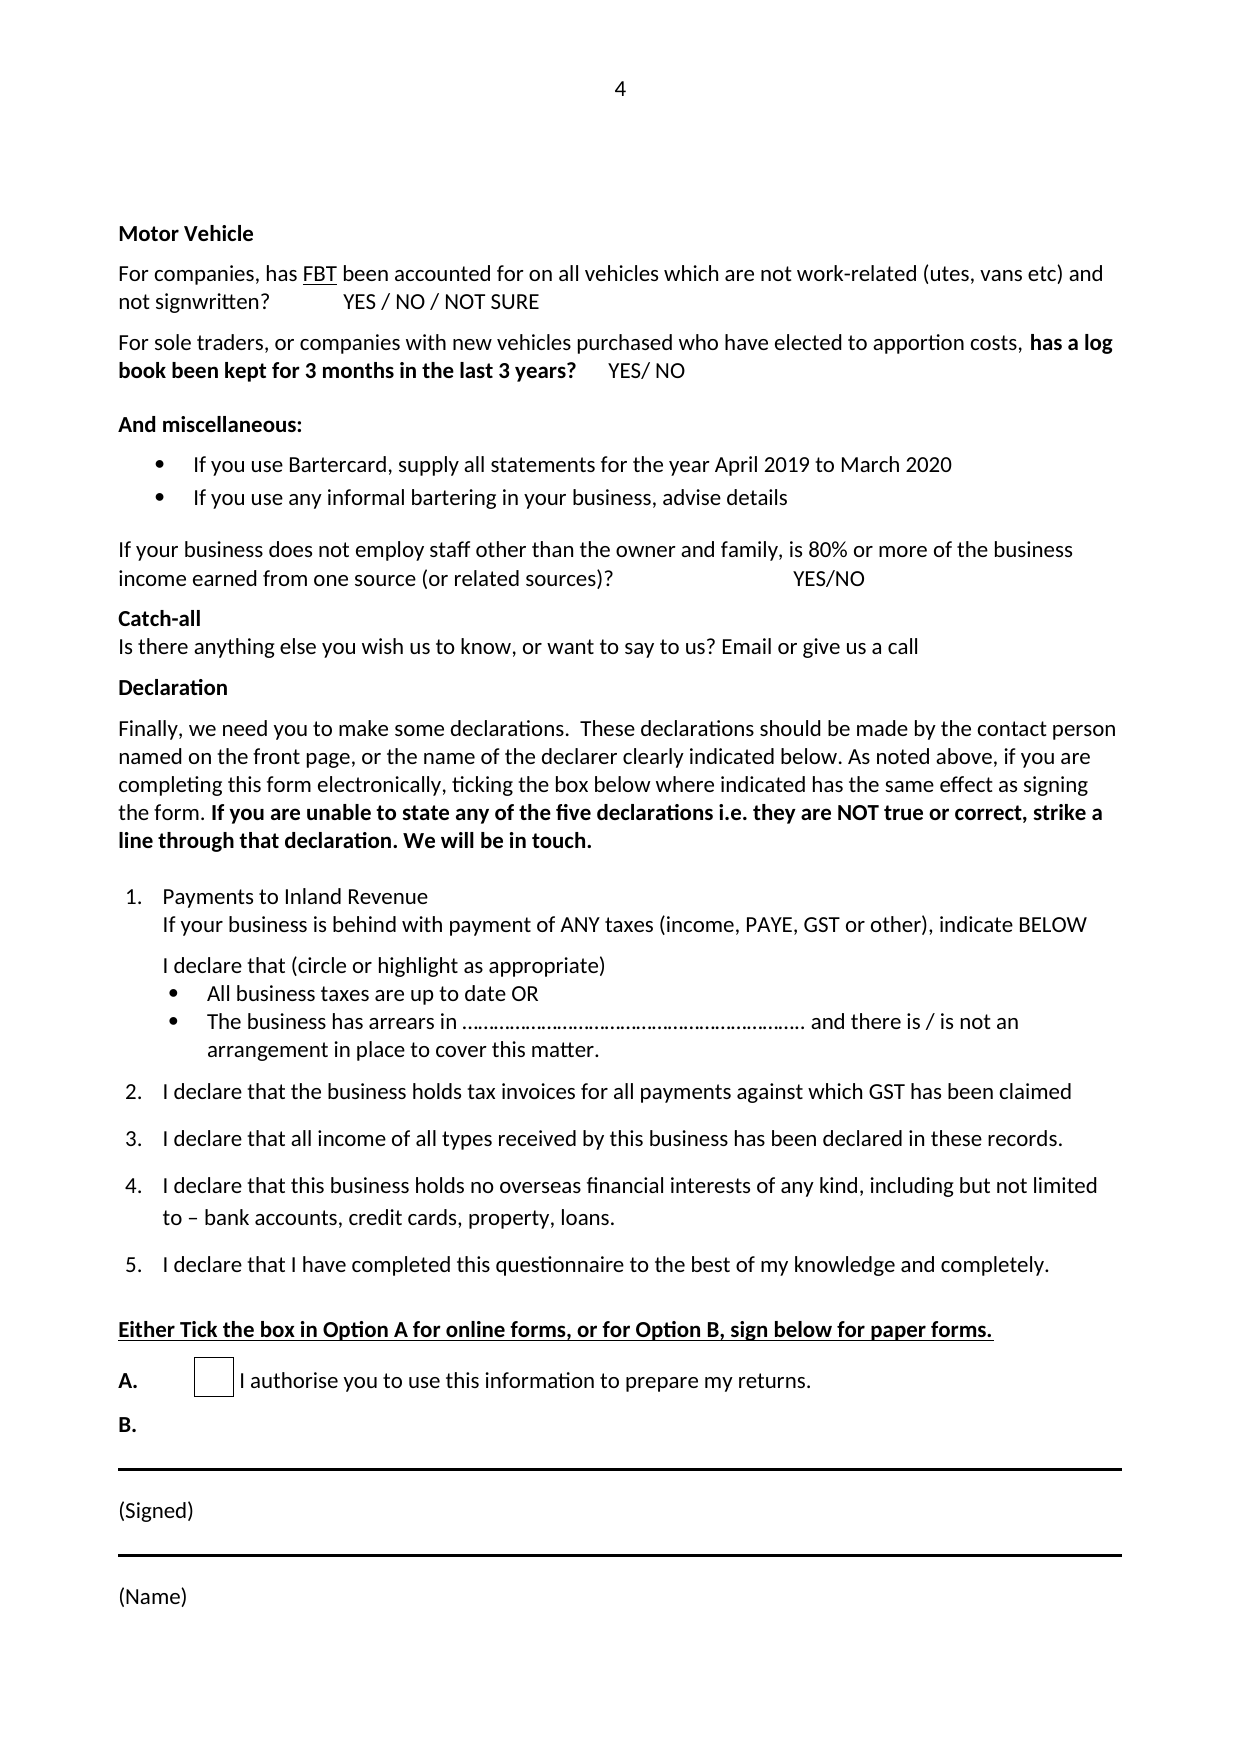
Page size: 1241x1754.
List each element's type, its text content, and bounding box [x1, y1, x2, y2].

text For companies, has FBT been accounted for on all vehicles which are not work-related (utes, vans etc) and not signwritten? YES / NO / NOT SURE [118, 259, 1122, 316]
list I declare that the business holds tax invoices for all payments against which GST has been claimed [125, 1077, 1122, 1105]
list The business has arrears in ……………………………………………………….. and there is / is not an arrangement in place to cover this matter. [169, 1007, 1122, 1063]
text If your business does not employ staff other than the owner and family, is 80% or more of the business income earned from one source (or related sources)? YES/NO [118, 536, 1122, 592]
text (Signed) [118, 1496, 1122, 1524]
text (Name) [118, 1582, 1122, 1610]
list If you use any informal bartering in your business, advise details [156, 483, 1122, 511]
text I declare that (circle or highlight as appropriate) [118, 951, 1122, 979]
text B. [118, 1410, 1122, 1438]
text Is there anything else you wish us to know, or want to say to us? Email or give us a call [118, 632, 1122, 660]
text Declaration [118, 673, 1122, 701]
list Payments to Inland Revenue [125, 882, 1122, 910]
list I declare that all income of all types received by this business has been declared in these records. [125, 1124, 1122, 1152]
text Finally, we need you to make some declarations. These declarations should be made by the contact person named on the front page, or the name of the declarer clearly indicated below. As noted above, if you are completing this form electronically, ticking the box below where indicated has the same effect as signing the form. If you are unable to state any of the five declarations i.e. they are NOT true or correct, strike a line through that declaration. We will be in touch. [118, 714, 1122, 854]
text If your business is behind with payment of ANY taxes (income, PAYE, GST or other), indicate BELOW [118, 910, 1122, 938]
list If you use Bartercard, supply all statements for the year April 2019 to March 2020 [156, 450, 1122, 478]
text Motor Vehicle [118, 219, 1122, 247]
list I declare that I have completed this questionnaire to the best of my knowledge and completely. [125, 1250, 1122, 1278]
list I declare that this business holds no overseas financial interests of any kind, including but not limited to – bank accounts, credit cards, property, loans. [125, 1171, 1122, 1231]
text A. I authorise you to use this information to prepare my returns. [118, 1356, 1122, 1397]
text Either Tick the box in Option A for online forms, or for Option B, sign below for paper forms. [118, 1316, 1122, 1344]
list All business taxes are up to date OR [169, 979, 1122, 1007]
text For sole traders, or companies with new vehicles purchased who have elected to apportion costs, has a log book been kept for 3 months in the last 3 years? YES/ NO [118, 328, 1122, 384]
text Catch-all [118, 604, 1122, 632]
text And miscellaneous: [118, 410, 1122, 438]
